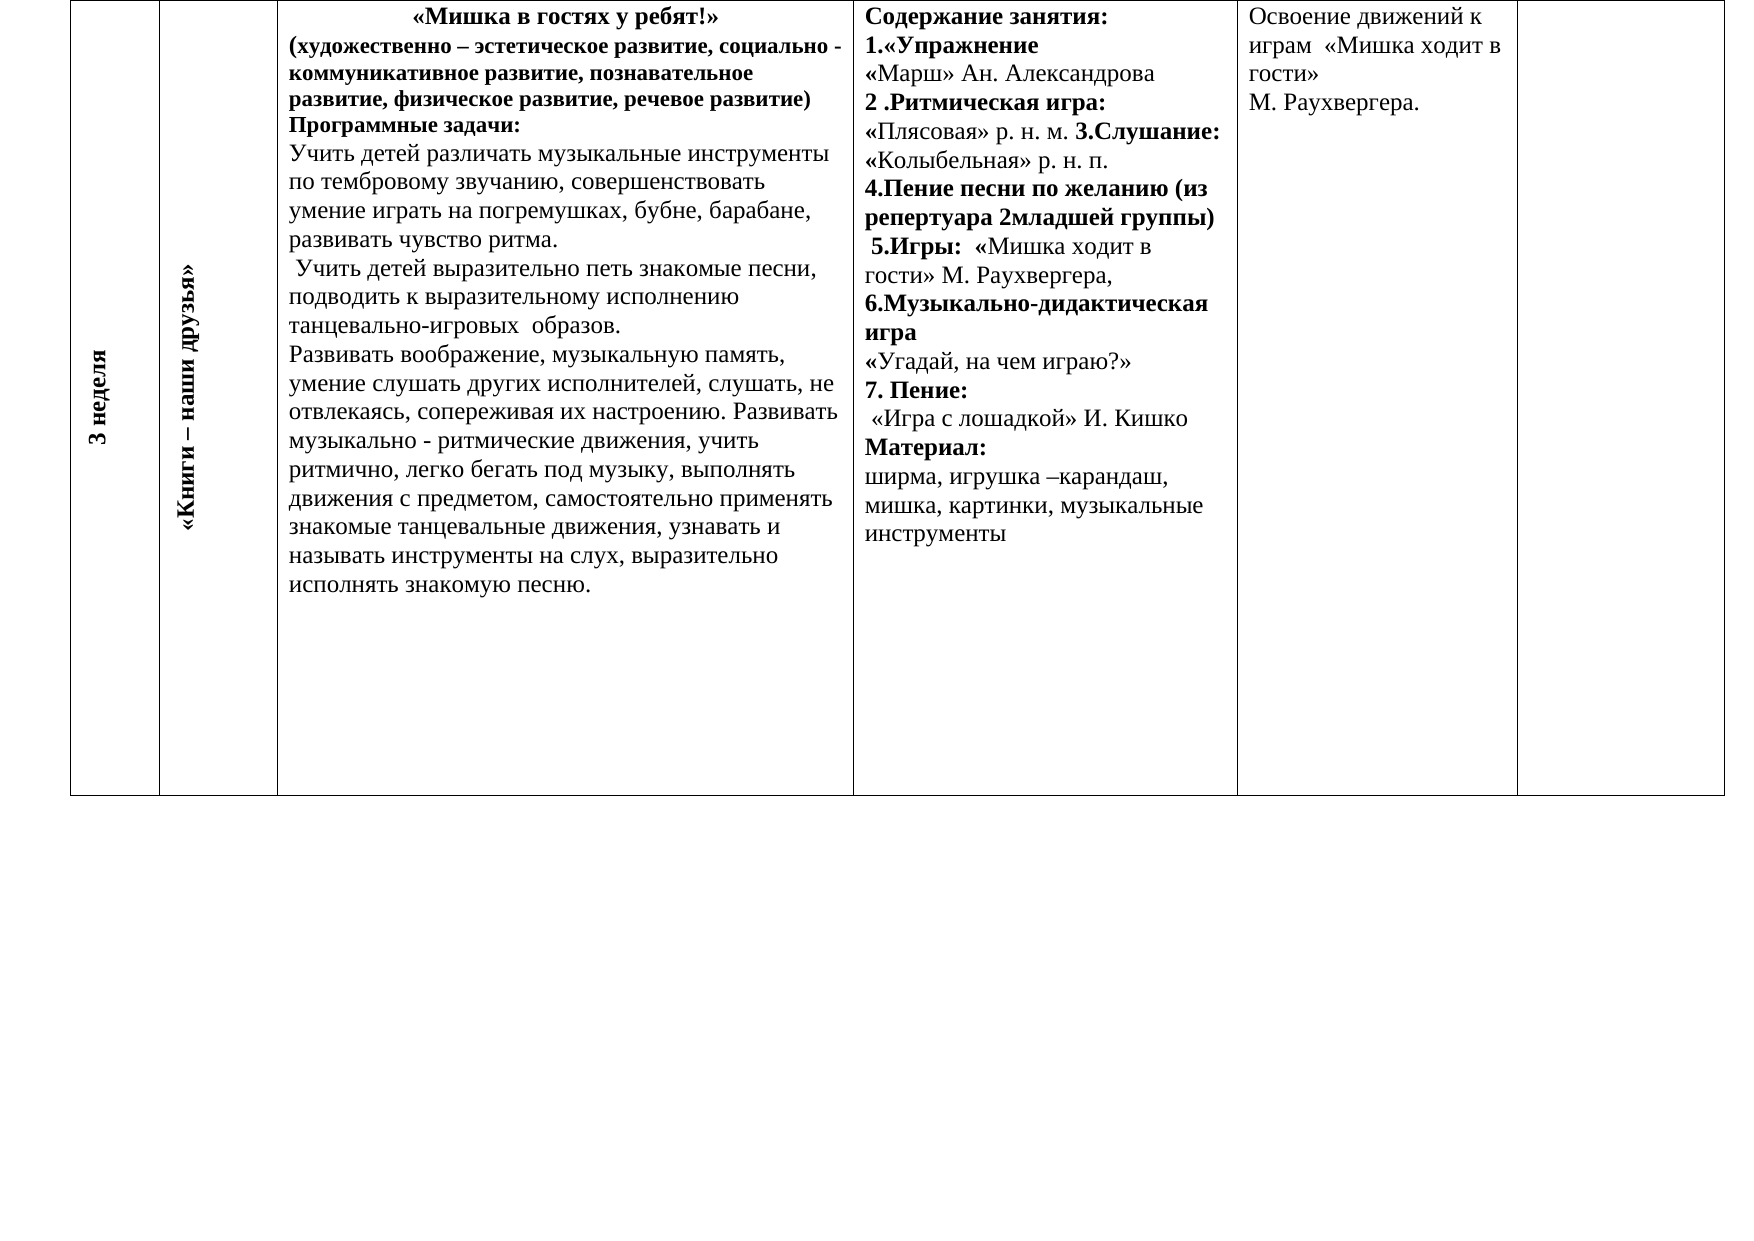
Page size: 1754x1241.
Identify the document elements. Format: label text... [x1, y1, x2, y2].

table_header Освоение движений к играм «Мишка ходит в гости» М. Раухвергера. [1238, 1, 1517, 795]
table_header [1518, 1, 1724, 795]
table_header «Мишка в гостях у ребят!» (художественно – эстетическое развитие, социально - коммуникативное развитие, познавательное развитие, физическое развитие, речевое развитие) Программные задачи: Учить детей различать музыкальные инструменты по тембровому звучанию, совершенствовать умение играть на погремушках, бубне, барабане, развивать чувство ритма. Учить детей выразительно петь знакомые песни, подводить к выразительному исполнению танцевально-игровых образов. Развивать воображение, музыкальную память, умение слушать других исполнителей, слушать, не отвлекаясь, сопереживая их настроению. Развивать музыкально - ритмические движения, учить ритмично, легко бегать под музыку, выполнять движения с предметом, самостоятельно применять знакомые танцевальные движения, узнавать и называть инструменты на слух, выразительно исполнять знакомую песню. [278, 1, 853, 795]
table_header 3 неделя [71, 1, 159, 795]
table_header Содержание занятия: 1.«Упражнение «Марш» Ан. Александрова 2 .Ритмическая игра: «Плясовая» р. н. м. 3.Слушание: «Колыбельная» р. н. п. 4.Пение песни по желанию (из репертуара 2младшей группы) 5.Игры: «Мишка ходит в гости» М. Раухвергера, 6.Музыкально-дидактическая игра «Угадай, на чем играю?» 7. Пение: «Игра с лошадкой» И. Кишко Материал: ширма, игрушка –карандаш, мишка, картинки, музыкальные инструменты [854, 1, 1237, 795]
table_header «Книги – наши друзья» [160, 1, 277, 795]
